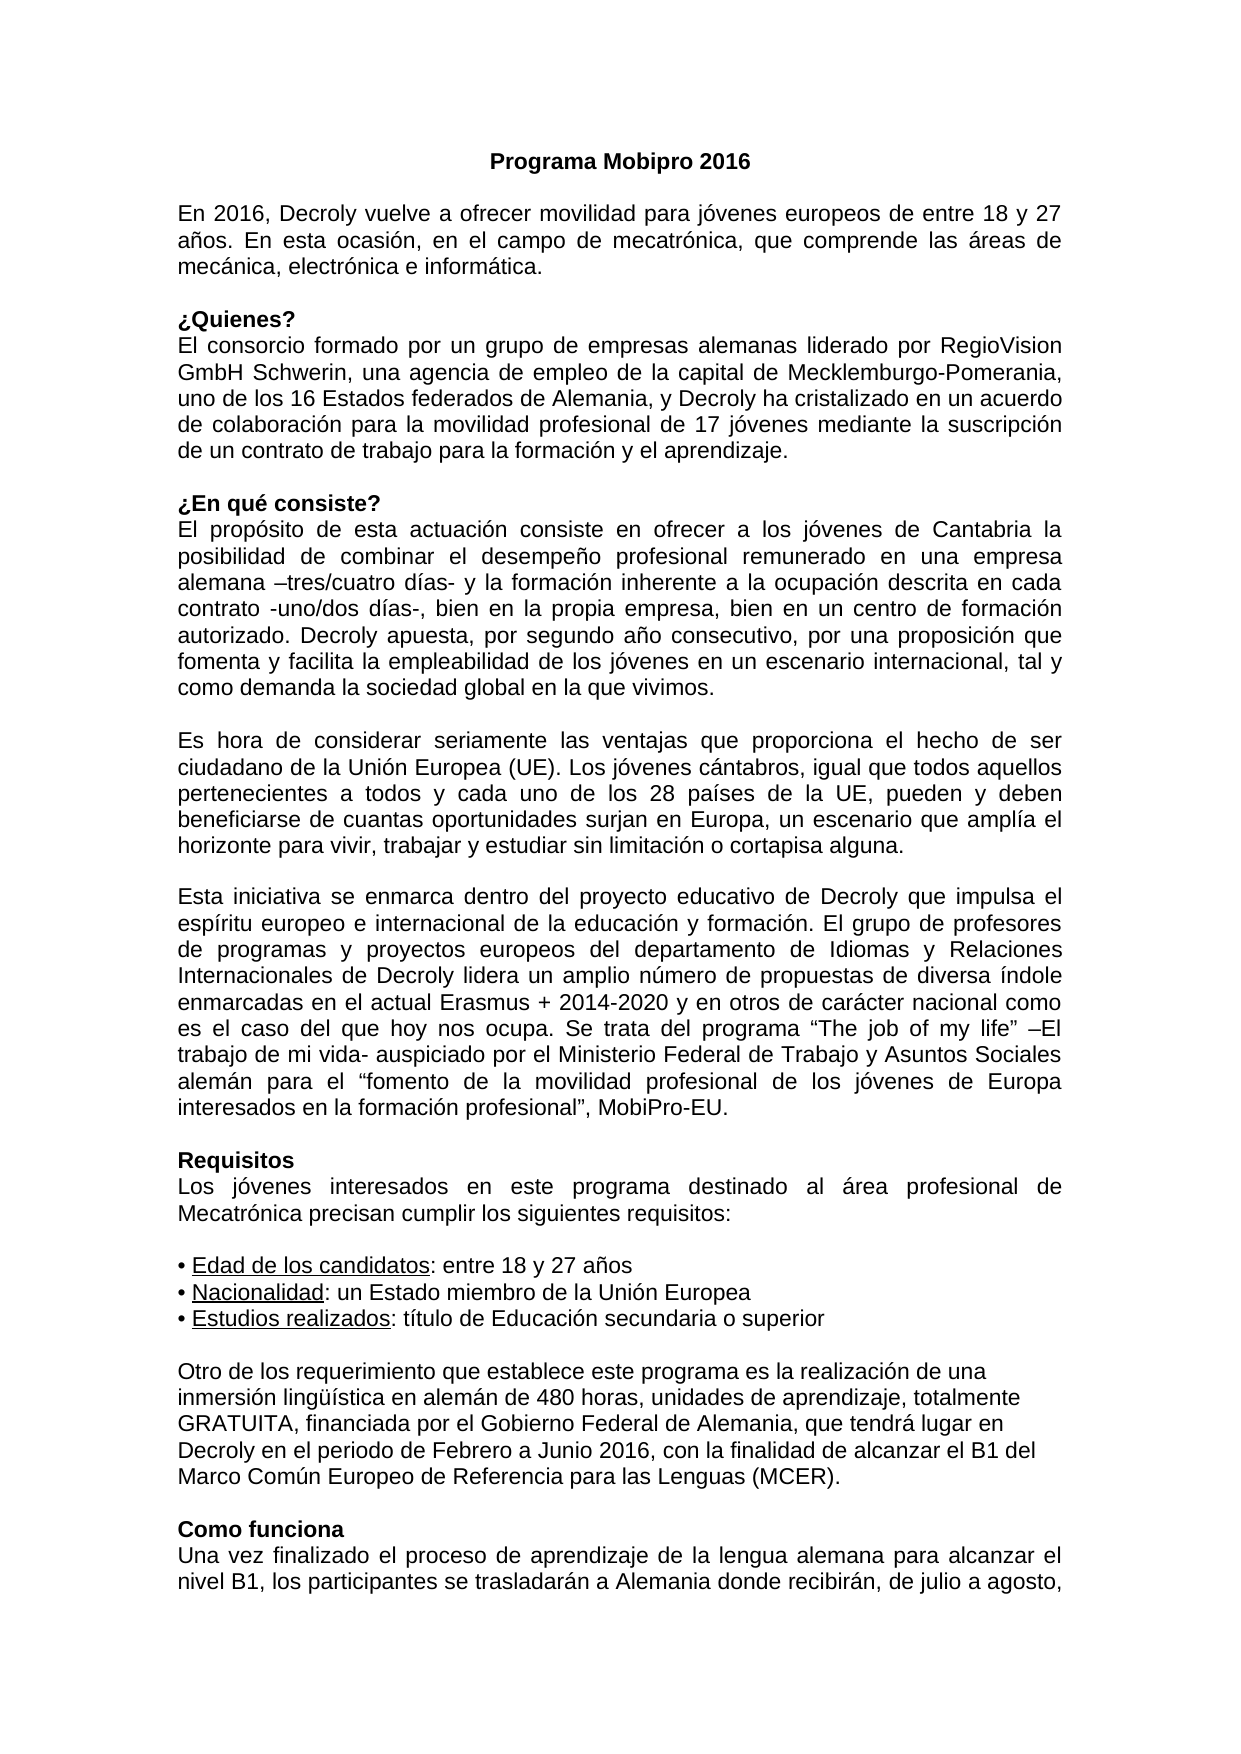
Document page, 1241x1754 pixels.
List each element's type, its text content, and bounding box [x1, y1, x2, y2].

text Esta iniciativa se enmarca dentro del proyecto educativo de Decroly que impulsa el espíritu europeo e internacional de la educación y formación. El grupo de profesores de programas y proyectos europeos del departamento de Idiomas y Relaciones Internacionales de Decroly lidera un amplio número de propuestas de diversa índole enmarcadas en el actual Erasmus + 2014-2020 y en otros de carácter nacional como es el caso del que hoy nos ocupa. Se trata del programa “The job of my life” –El trabajo de mi vida- auspiciado por el Ministerio Federal de Trabajo y Asuntos Sociales alemán para el “fomento de la movilidad profesional de los jóvenes de Europa interesados en la formación profesional”, MobiPro-EU. [177, 883, 1063, 1121]
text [177, 1542, 1063, 1594]
text Otro de los requerimiento que establece este programa es la realización de una inmersión lingüística en alemán de 480 horas, unidades de aprendizaje, totalmente GRATUITA, financiada por el Gobierno Federal de Alemania, que tendrá lugar en Decroly en el periodo de Febrero a Junio 2016, con la finalidad de alcanzar el B1 del Marco Común Europeo de Referencia para las Lenguas (MCER). [177, 1358, 1063, 1490]
text Programa Mobipro 2016 [177, 148, 1063, 174]
text El propósito de esta actuación consiste en ofrecer a los jóvenes de Cantabria la posibilidad de combinar el desempeño profesional remunerado en una empresa alemana –tres/cuatro días- y la formación inherente a la ocupación descrita en cada contrato -uno/dos días-, bien en la propia empresa, bien en un centro de formación autorizado. Decroly apuesta, por segundo año consecutivo, por una proposición que fomenta y facilita la empleabilidad de los jóvenes en un escenario internacional, tal y como demanda la sociedad global en la que vivimos. [177, 516, 1063, 701]
text El consorcio formado por un grupo de empresas alemanas liderado por RegioVision GmbH Schwerin, una agencia de empleo de la capital de Mecklemburgo-Pomerania, uno de los 16 Estados federados de Alemania, y Decroly ha cristalizado en un acuerdo de colaboración para la movilidad profesional de 17 jóvenes mediante la suscripción de un contrato de trabajo para la formación y el aprendizaje. [177, 332, 1063, 464]
text Los jóvenes interesados en este programa destinado al área profesional de Mecatrónica precisan cumplir los siguientes requisitos: [177, 1173, 1063, 1226]
text Es hora de considerar seriamente las ventajas que proporciona el hecho de ser ciudadano de la Unión Europea (UE). Los jóvenes cántabros, igual que todos aquellos pertenecientes a todos y cada uno de los 28 países de la UE, pueden y deben beneficiarse de cuantas oportunidades surjan en Europa, un escenario que amplía el horizonte para vivir, trabajar y estudiar sin limitación o cortapisa alguna. [177, 727, 1063, 859]
text ¿Quienes? [177, 306, 1063, 332]
text • Edad de los candidatos: entre 18 y 27 años • Nacionalidad: un Estado miembro de la Unión Europea • Estudios realizados: título de Educación secundaria o superior [177, 1252, 1063, 1331]
text ¿En qué consiste? [177, 490, 1063, 516]
text Requisitos [177, 1147, 1063, 1173]
text Como funciona [177, 1516, 1063, 1542]
text En 2016, Decroly vuelve a ofrecer movilidad para jóvenes europeos de entre 18 y 27 años. En esta ocasión, en el campo de mecatrónica, que comprende las áreas de mecánica, electrónica e informática. [177, 200, 1063, 279]
